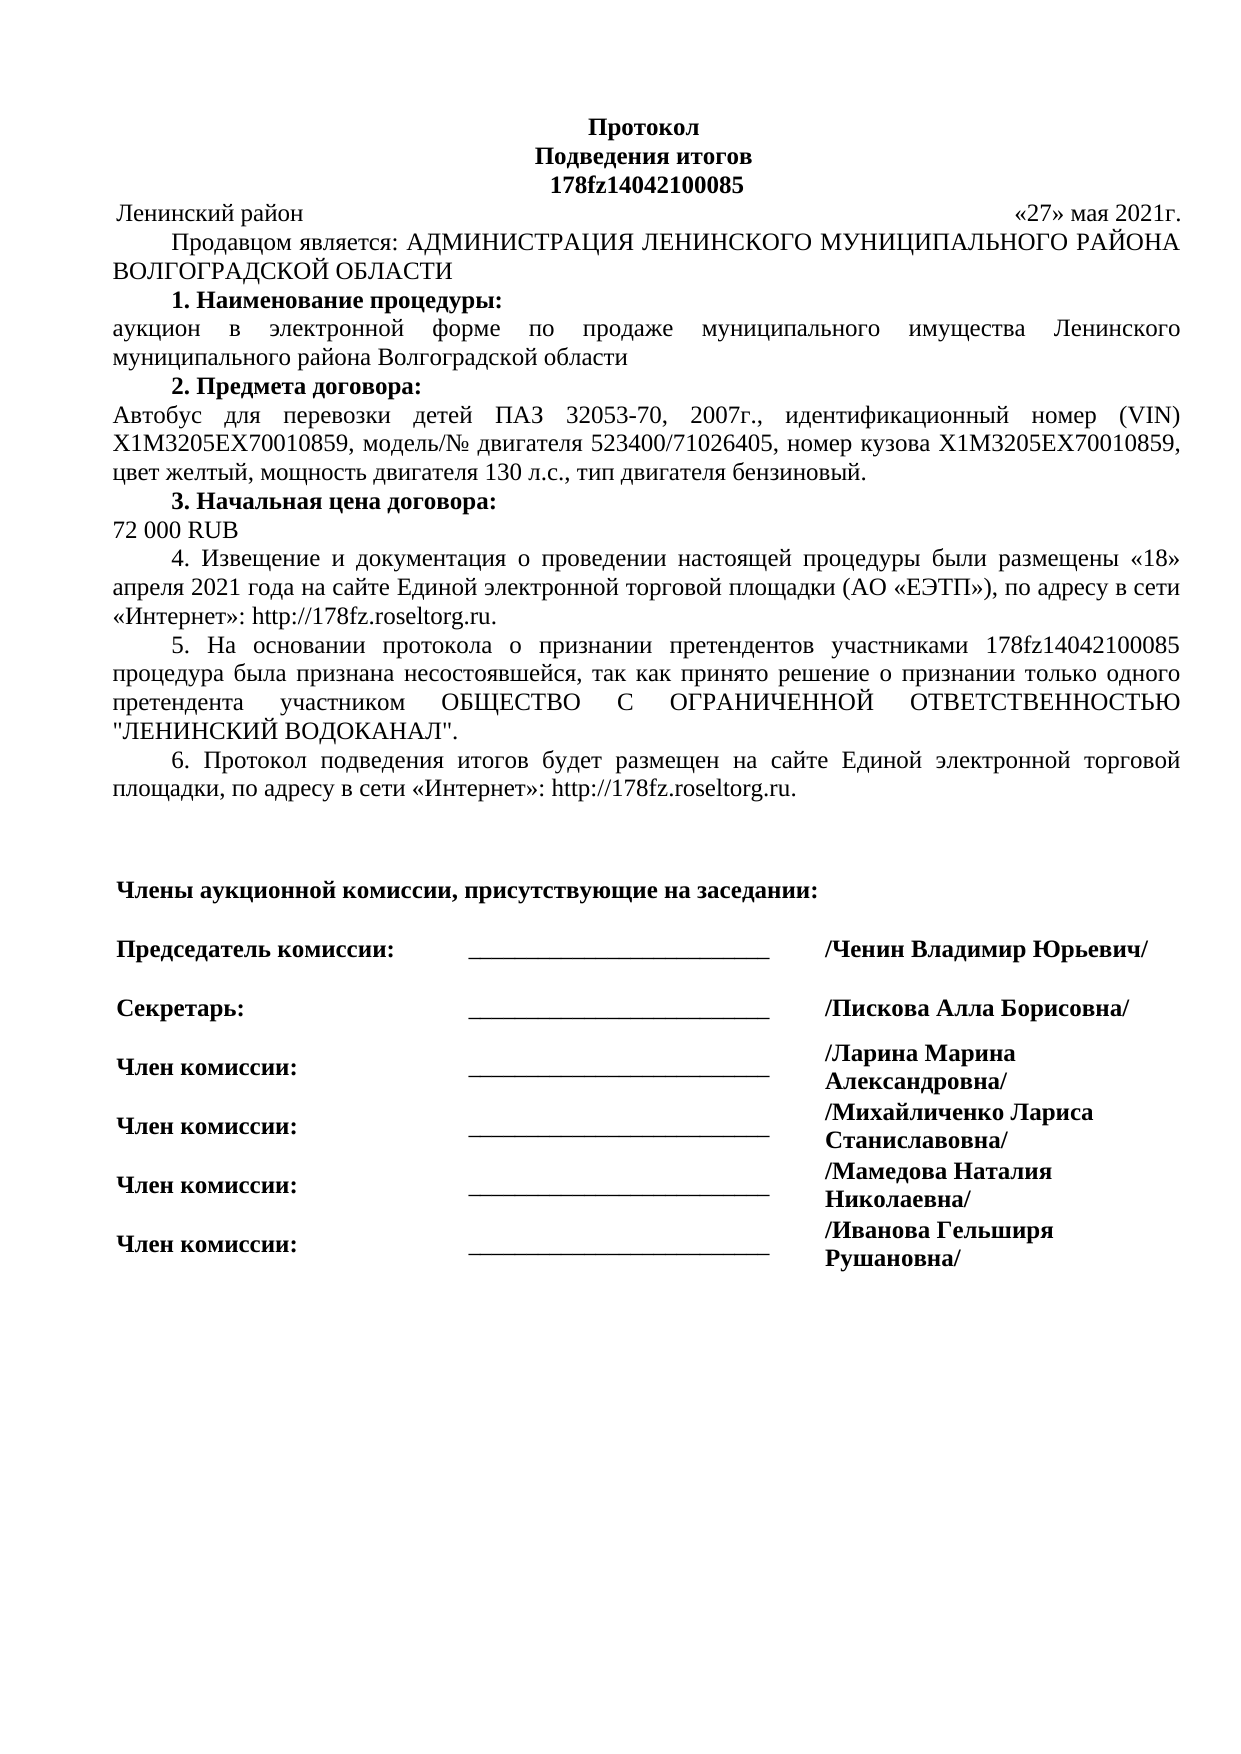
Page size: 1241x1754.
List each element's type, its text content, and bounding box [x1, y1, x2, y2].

table_header Члены аукционной комиссии, присутствующие на заседании: [116, 860, 1181, 919]
text 5. На основании протокола о признании претендентов участниками 178fz14042100085 процедура была признана несостоявшейся, так как принято решение о признании только одного претендента участником ОБЩЕСТВО С ОГРАНИЧЕННОЙ ОТВЕТСТВЕННОСТЬЮ "ЛЕНИНСКИЙ ВОДОКАНАЛ". [112, 630, 1181, 745]
table_cell /Пискова Алла Борисовна/ [825, 978, 1181, 1037]
table_cell Член комиссии: [116, 1037, 468, 1096]
text 3. Начальная цена договора: 72 000 RUB [112, 486, 1181, 543]
text 6. Протокол подведения итогов будет размещен на сайте Единой электронной торговой площадки, по адресу в сети «Интернет»: http://178fz.roseltorg.ru. [112, 745, 1181, 802]
text 1. Наименование процедуры: аукцион в электронной форме по продаже муниципального имущества Ленинского муниципального района Волгоградской области [112, 285, 1181, 371]
table_cell /Михайличенко Лариса Станиславовна/ [825, 1096, 1181, 1155]
table_cell /Мамедова Наталия Николаевна/ [825, 1155, 1181, 1214]
table_cell __________________________ [469, 1096, 825, 1155]
table_cell Председатель комиссии: [116, 919, 468, 978]
table_cell __________________________ [469, 919, 825, 978]
table_cell __________________________ [469, 978, 825, 1037]
table_cell Член комиссии: [116, 1155, 468, 1214]
table_cell Член комиссии: [116, 1214, 468, 1273]
table_cell __________________________ [469, 1214, 825, 1273]
text Протокол Подведения итогов 178fz14042100085 [112, 112, 1181, 198]
table_cell Секретарь: [116, 978, 468, 1037]
text 2. Предмета договора: Автобус для перевозки детей ПАЗ 32053-70, 2007г., идентификационный номер (VIN) Х1М3205ЕХ70010859, модель/№ двигателя 523400/71026405, номер кузова Х1М3205ЕХ70010859, цвет желтый, мощность двигателя 130 л.с., тип двигателя бензиновый. [112, 371, 1181, 486]
text 4. Извещение и документация о проведении настоящей процедуры были размещены «18» апреля 2021 года на сайте Единой электронной торговой площадки (АО «ЕЭТП»), по адресу в сети «Интернет»: http://178fz.roseltorg.ru. [112, 543, 1181, 630]
table_header Ленинский район [116, 199, 647, 227]
table_cell Член комиссии: [116, 1096, 468, 1155]
table_cell /Ларина Марина Александровна/ [825, 1037, 1181, 1096]
text Продавцом является: АДМИНИСТРАЦИЯ ЛЕНИНСКОГО МУНИЦИПАЛЬНОГО РАЙОНА ВОЛГОГРАДСКОЙ ОБЛАСТИ [112, 227, 1181, 285]
table_header «27» мая 2021г. [647, 199, 1181, 227]
table_cell __________________________ [469, 1037, 825, 1096]
table_cell __________________________ [469, 1155, 825, 1214]
table_cell /Иванова Гельширя Рушановна/ [825, 1214, 1181, 1273]
table_cell /Ченин Владимир Юрьевич/ [825, 919, 1181, 978]
